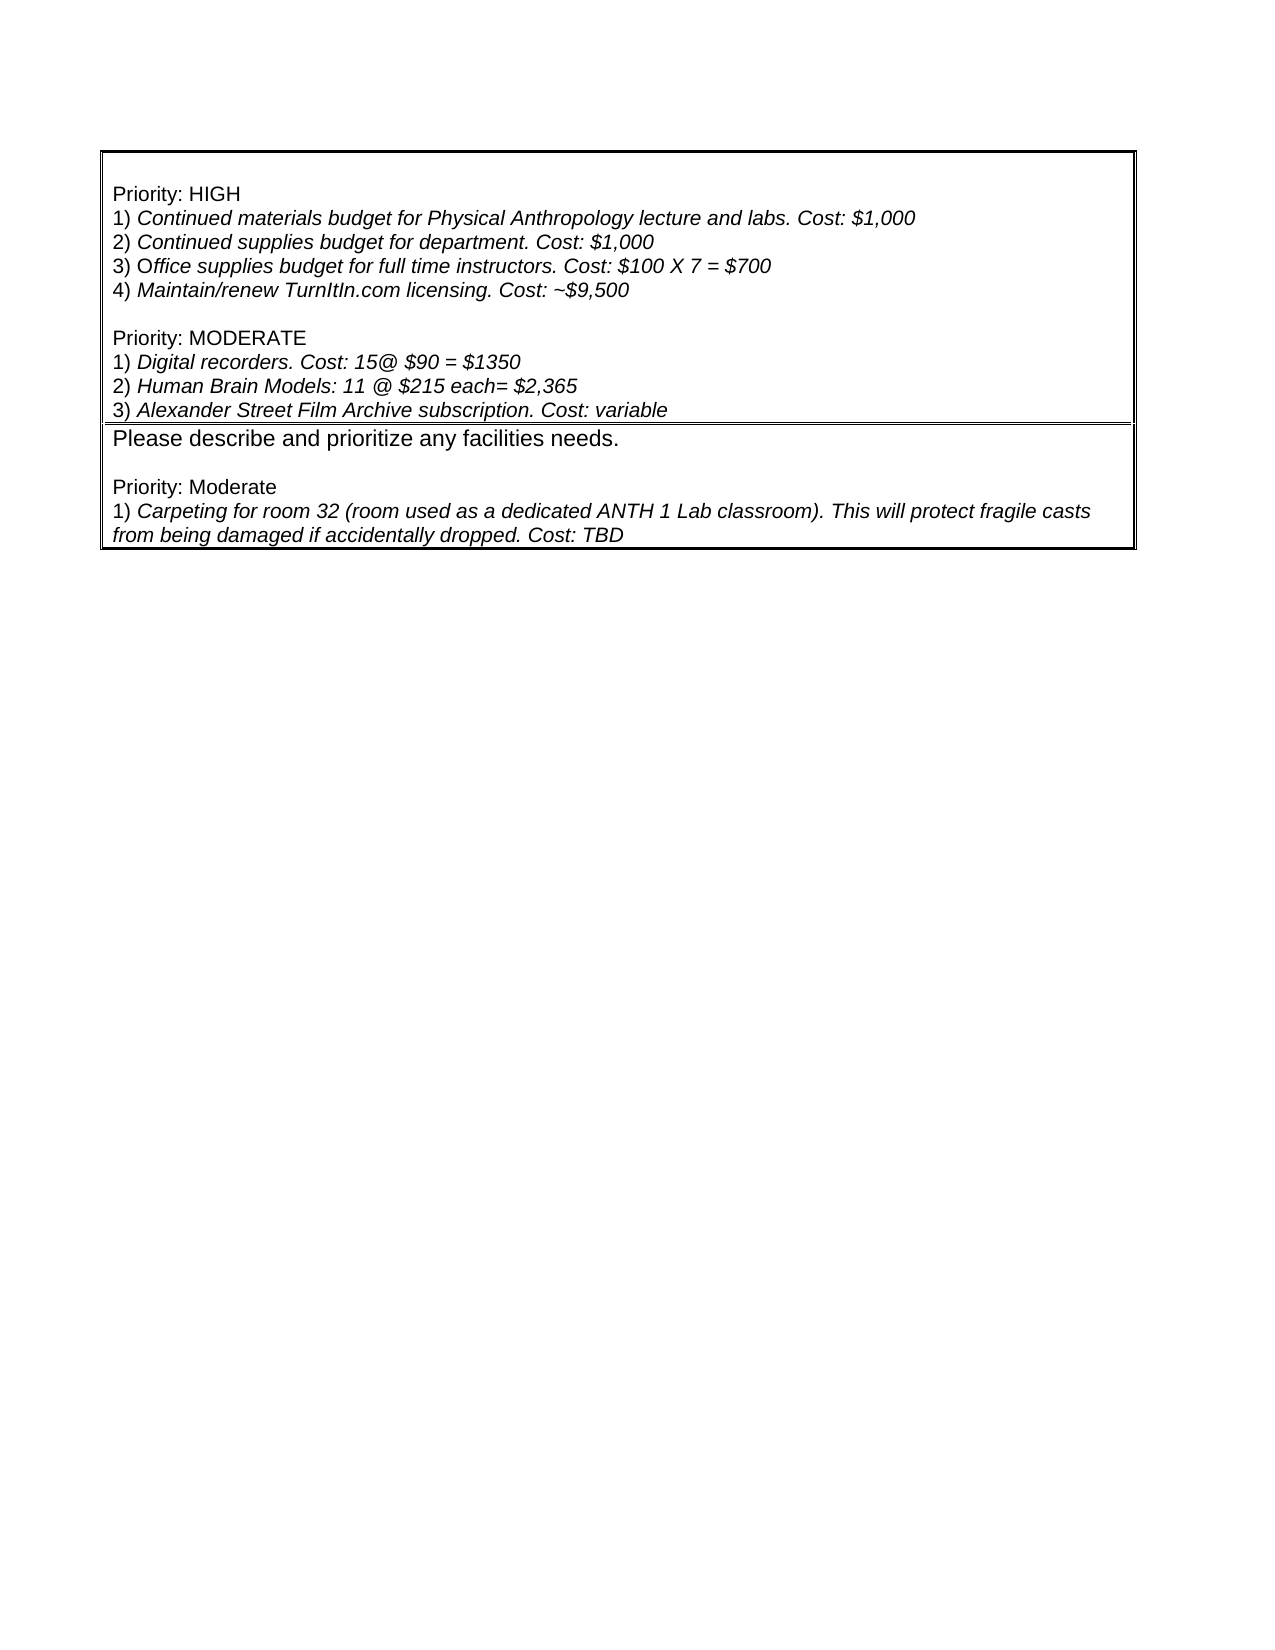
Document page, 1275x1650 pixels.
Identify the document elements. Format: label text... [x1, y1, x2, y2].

table_cell Please describe and prioritize any facilities needs. Priority: Moderate 1) Carpeting for room 32 (room used as a dedicated ANTH 1 Lab classroom). This will protect fragile casts from being damaged if accidentally dropped. Cost: TBD [101, 422, 1135, 547]
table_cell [103, 153, 1133, 422]
